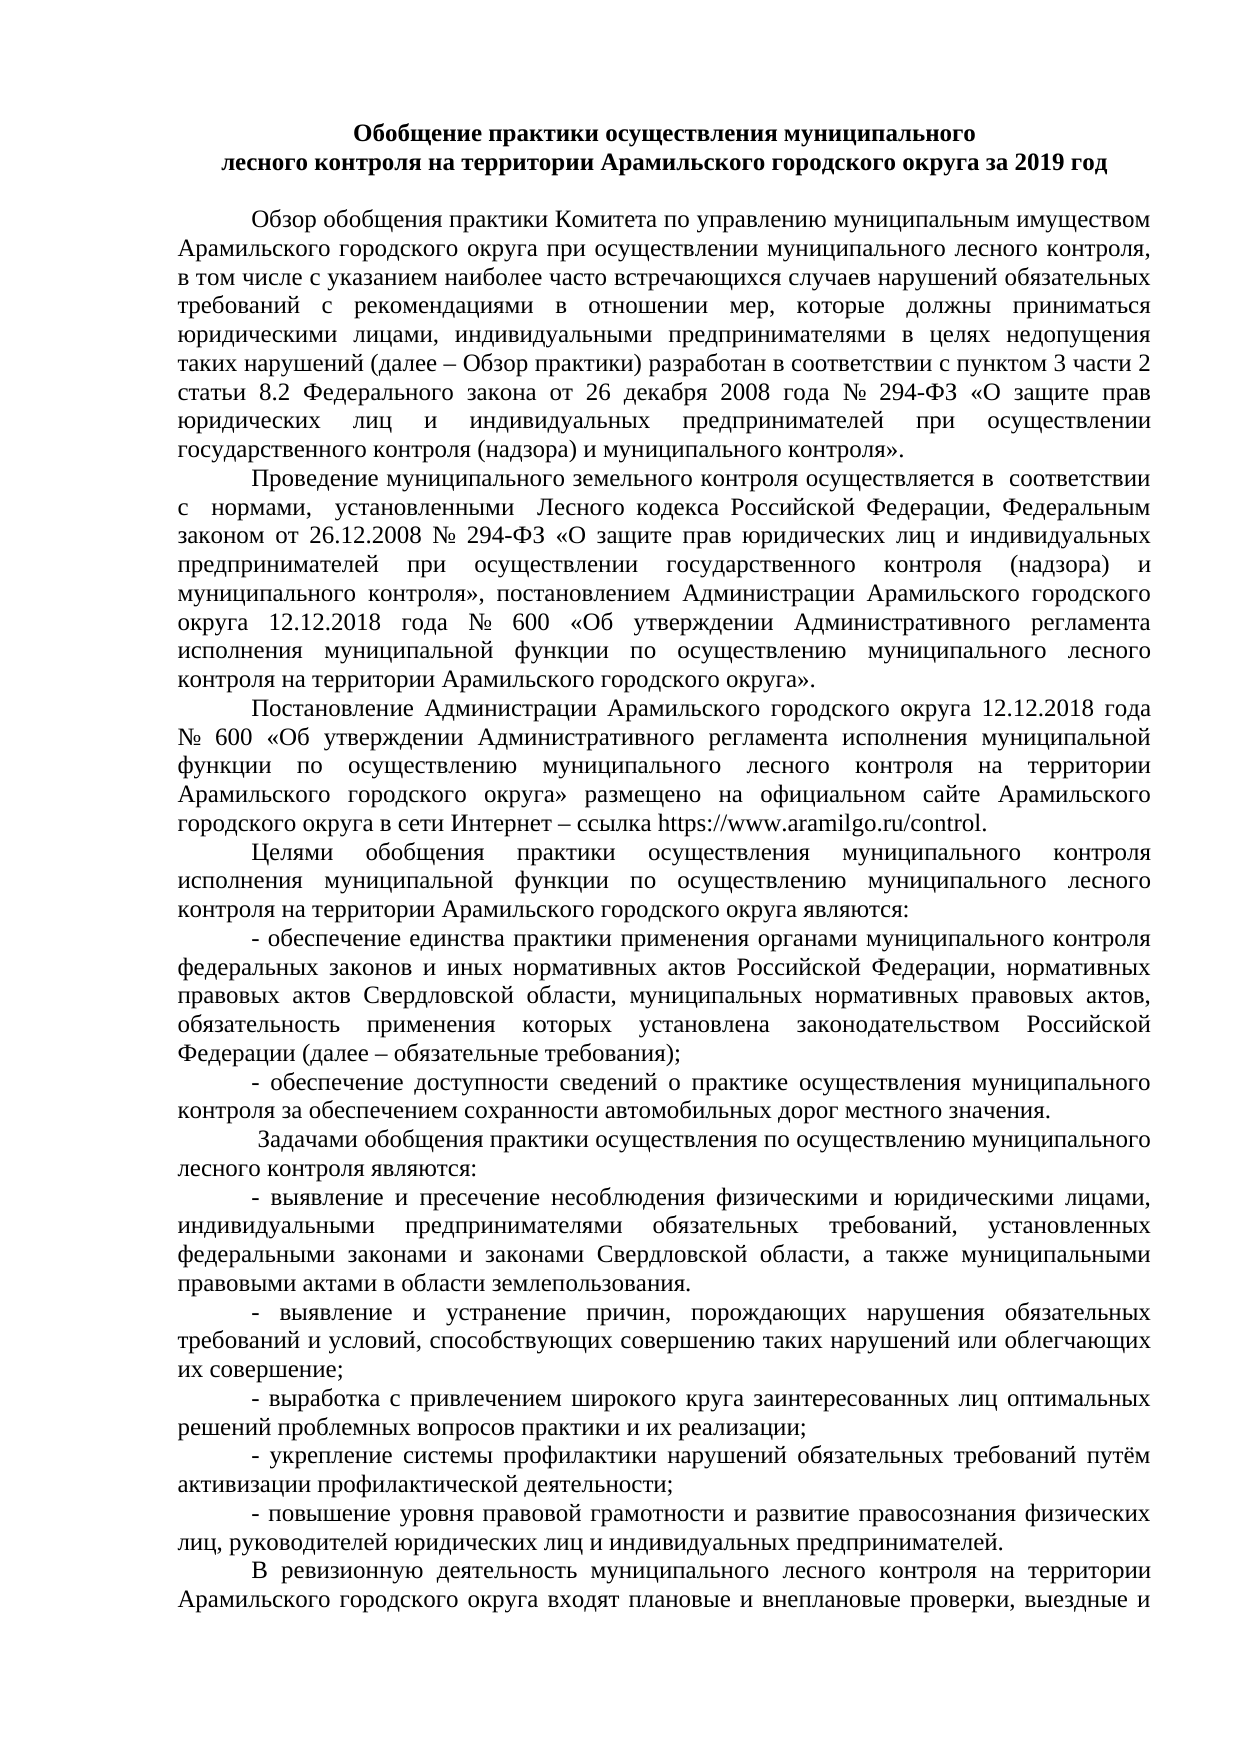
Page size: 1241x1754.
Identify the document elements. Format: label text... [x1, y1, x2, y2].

text Проведение муниципального земельного контроля осуществляется в соответствии с нормами, установленными Лесного кодекса Российской Федерации, Федеральным законом от 26.12.2008 № 294-ФЗ «О защите прав юридических лиц и индивидуальных предпринимателей при осуществлении государственного контроля (надзора) и муниципального контроля», постановлением Администрации Арамильского городского округа 12.12.2018 года № 600 «Об утверждении Административного регламента исполнения муниципальной функции по осуществлению муниципального лесного контроля на территории Арамильского городского округа». [177, 463, 1152, 693]
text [177, 1556, 1152, 1613]
text - обеспечение доступности сведений о практике осуществления муниципального контроля за обеспечением сохранности автомобильных дорог местного значения. [177, 1067, 1152, 1124]
text - выработка с привлечением широкого круга заинтересованных лиц оптимальных решений проблемных вопросов практики и их реализации; [177, 1383, 1152, 1441]
text Целями обобщения практики осуществления муниципального контроля исполнения муниципальной функции по осуществлению муниципального лесного контроля на территории Арамильского городского округа являются: [177, 837, 1152, 923]
text - обеспечение единства практики применения органами муниципального контроля федеральных законов и иных нормативных актов Российской Федерации, нормативных правовых актов Свердловской области, муниципальных нормативных правовых актов, обязательность применения которых установлена законодательством Российской Федерации (далее – обязательные требования); [177, 923, 1152, 1067]
text - выявление и пресечение несоблюдения физическими и юридическими лицами, индивидуальными предпринимателями обязательных требований, установленных федеральными законами и законами Свердловской области, а также муниципальными правовыми актами в области землепользования. [177, 1182, 1152, 1297]
text Задачами обобщения практики осуществления по осуществлению муниципального лесного контроля являются: [177, 1124, 1152, 1182]
text - выявление и устранение причин, порождающих нарушения обязательных требований и условий, способствующих совершению таких нарушений или облегчающих их совершение; [177, 1297, 1152, 1383]
text Обзор обобщения практики Комитета по управлению муниципальным имуществом Арамильского городского округа при осуществлении муниципального лесного контроля, в том числе с указанием наиболее часто встречающихся случаев нарушений обязательных требований с рекомендациями в отношении мер, которые должны приниматься юридическими лицами, индивидуальными предпринимателями в целях недопущения таких нарушений (далее – Обзор практики) разработан в соответствии с пунктом 3 части 2 статьи 8.2 Федерального закона от 26 декабря 2008 года № 294-ФЗ «О защите прав юридических лиц и индивидуальных предпринимателей при осуществлении государственного контроля (надзора) и муниципального контроля». [177, 204, 1152, 463]
text - укрепление системы профилактики нарушений обязательных требований путём активизации профилактической деятельности; [177, 1441, 1152, 1498]
text лесного контроля на территории Арамильского городского округа за 2019 год [177, 147, 1152, 176]
text Обобщение практики осуществления муниципального [177, 118, 1152, 147]
text Постановление Администрации Арамильского городского округа 12.12.2018 года № 600 «Об утверждении Административного регламента исполнения муниципальной функции по осуществлению муниципального лесного контроля на территории Арамильского городского округа» размещено на официальном сайте Арамильского городского округа в сети Интернет – ссылка https://www.aramilgo.ru/control. [177, 693, 1152, 837]
text - повышение уровня правовой грамотности и развитие правосознания физических лиц, руководителей юридических лиц и индивидуальных предпринимателей. [177, 1498, 1152, 1556]
